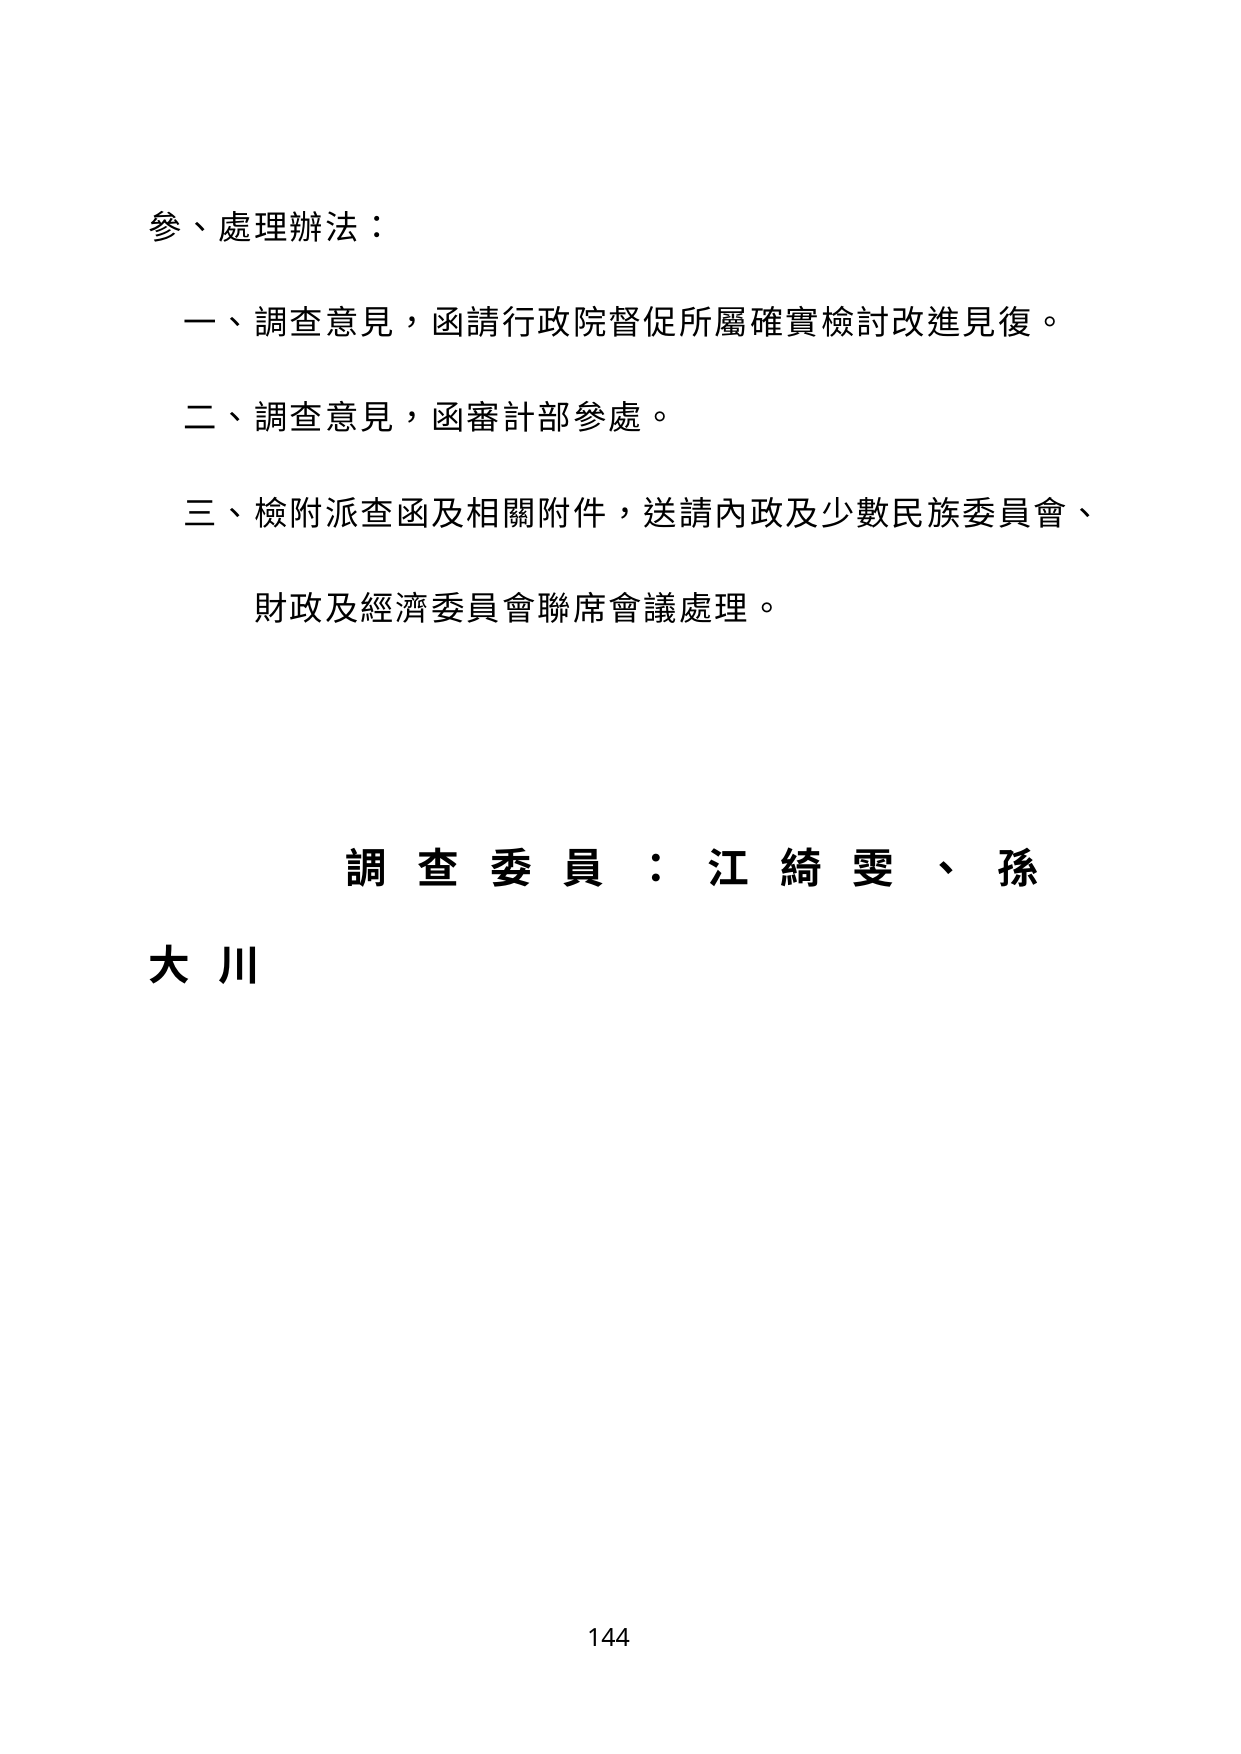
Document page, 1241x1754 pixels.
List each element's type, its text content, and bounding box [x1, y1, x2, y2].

subtitle 處理辦法： [148, 177, 1069, 272]
subtitle 調查意見，函請行政院督促所屬確實檢討改進見復。 [183, 272, 1069, 368]
subtitle 調查意見，函審計部參處。 [183, 368, 1069, 463]
text 調查委員：江綺雯、孫大川 [148, 820, 1069, 1010]
subtitle 檢附派查函及相關附件，送請內政及少數民族委員會、財政及經濟委員會聯席會議處理。 [183, 463, 1069, 653]
